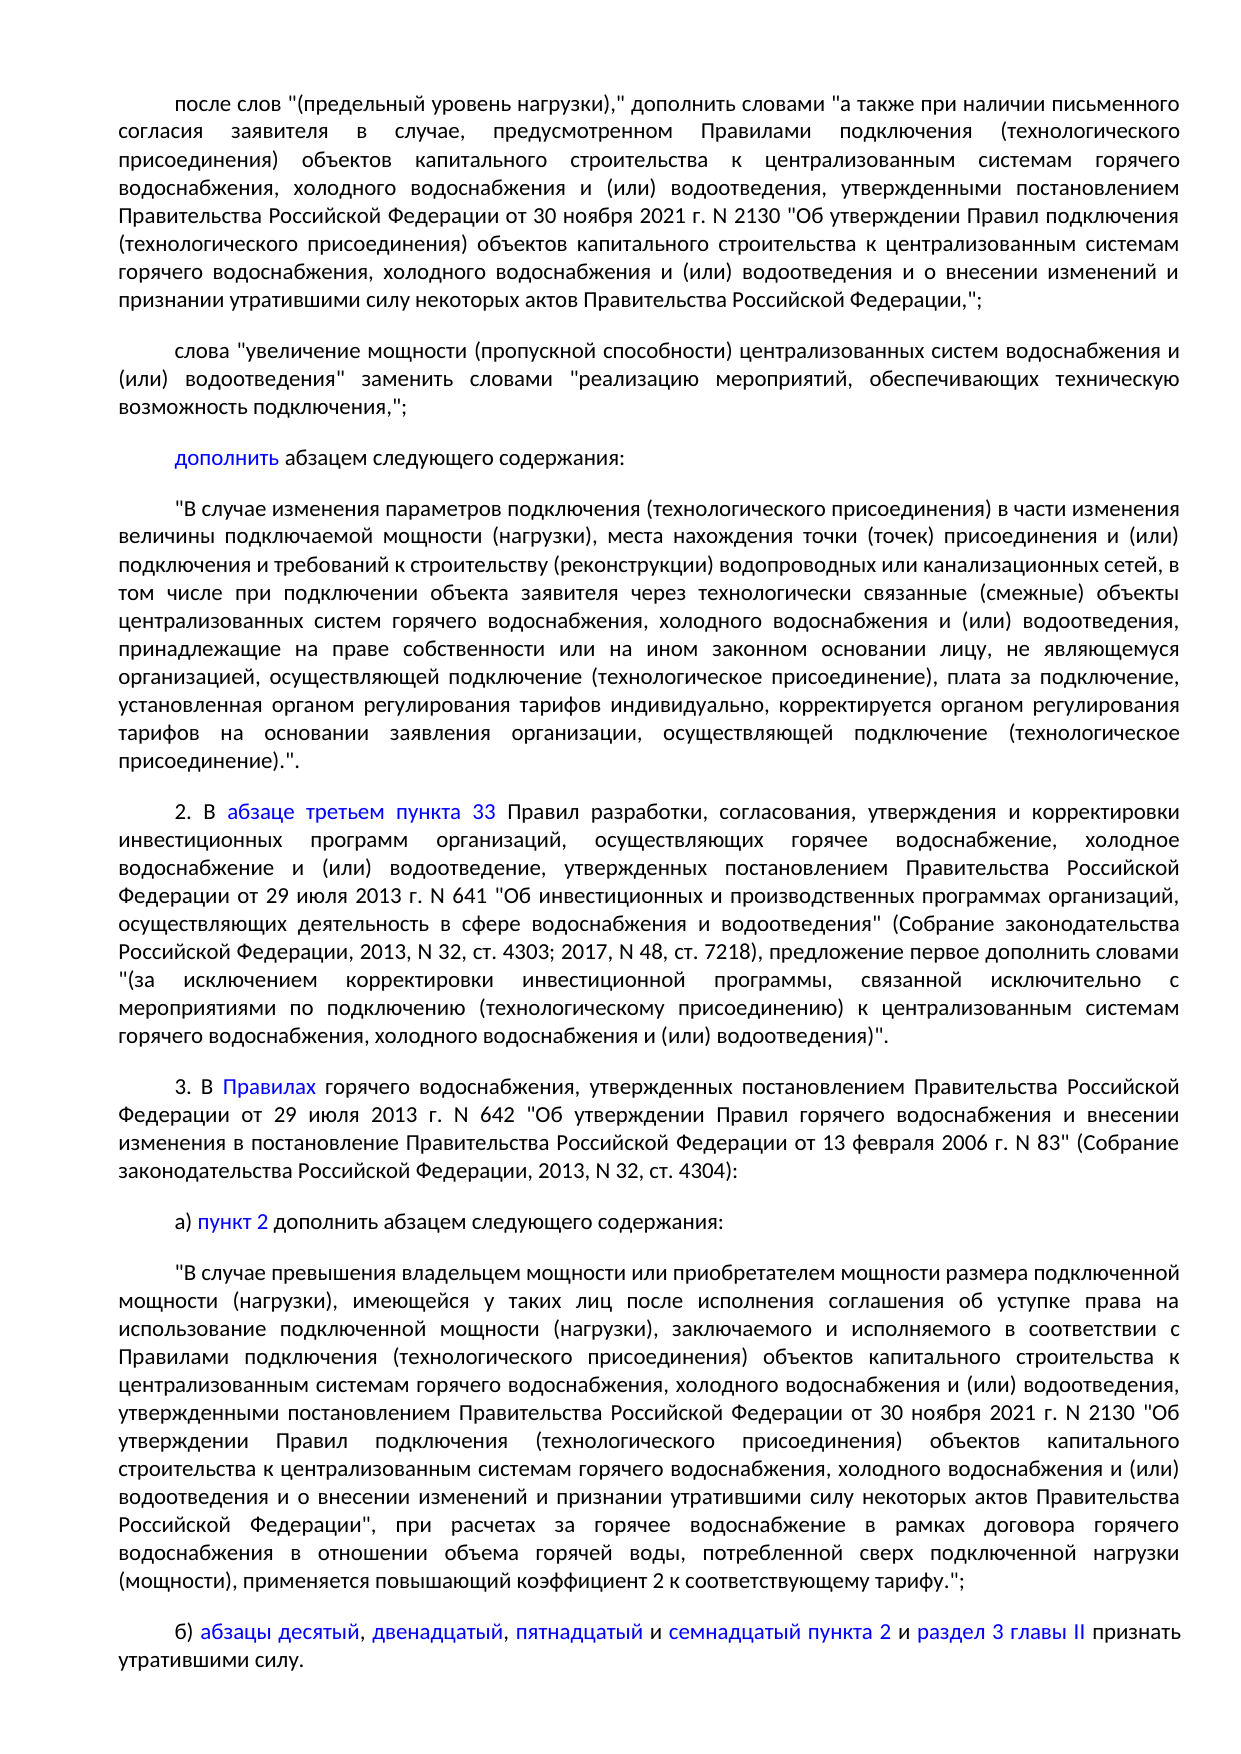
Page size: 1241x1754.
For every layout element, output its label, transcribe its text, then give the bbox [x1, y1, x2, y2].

text слова "увеличение мощности (пропускной способности) централизованных систем водоснабжения и (или) водоотведения" заменить словами "реализацию мероприятий, обеспечивающих техническую возможность подключения,"; [118, 336, 1181, 420]
text а) пункт 2 дополнить абзацем следующего содержания: [118, 1207, 1181, 1235]
text "В случае изменения параметров подключения (технологического присоединения) в части изменения величины подключаемой мощности (нагрузки), места нахождения точки (точек) присоединения и (или) подключения и требований к строительству (реконструкции) водопроводных или канализационных сетей, в том числе при подключении объекта заявителя через технологически связанные (смежные) объекты централизованных систем горячего водоснабжения, холодного водоснабжения и (или) водоотведения, принадлежащие на праве собственности или на ином законном основании лицу, не являющемуся организацией, осуществляющей подключение (технологическое присоединение), плата за подключение, установленная органом регулирования тарифов индивидуально, корректируется органом регулирования тарифов на основании заявления организации, осуществляющей подключение (технологическое присоединение).". [118, 494, 1181, 774]
text после слов "(предельный уровень нагрузки)," дополнить словами "а также при наличии письменного согласия заявителя в случае, предусмотренном Правилами подключения (технологического присоединения) объектов капитального строительства к централизованным системам горячего водоснабжения, холодного водоснабжения и (или) водоотведения, утвержденными постановлением Правительства Российской Федерации от 30 ноября 2021 г. N 2130 "Об утверждении Правил подключения (технологического присоединения) объектов капитального строительства к централизованным системам горячего водоснабжения, холодного водоснабжения и (или) водоотведения и о внесении изменений и признании утратившими силу некоторых актов Правительства Российской Федерации,"; [118, 89, 1181, 313]
text дополнить абзацем следующего содержания: [118, 443, 1181, 471]
text "В случае превышения владельцем мощности или приобретателем мощности размера подключенной мощности (нагрузки), имеющейся у таких лиц после исполнения соглашения об уступке права на использование подключенной мощности (нагрузки), заключаемого и исполняемого в соответствии с Правилами подключения (технологического присоединения) объектов капитального строительства к централизованным системам горячего водоснабжения, холодного водоснабжения и (или) водоотведения, утвержденными постановлением Правительства Российской Федерации от 30 ноября 2021 г. N 2130 "Об утверждении Правил подключения (технологического присоединения) объектов капитального строительства к централизованным системам горячего водоснабжения, холодного водоснабжения и (или) водоотведения и о внесении изменений и признании утратившими силу некоторых актов Правительства Российской Федерации", при расчетах за горячее водоснабжение в рамках договора горячего водоснабжения в отношении объема горячей воды, потребленной сверх подключенной нагрузки (мощности), применяется повышающий коэффициент 2 к соответствующему тарифу."; [118, 1258, 1181, 1594]
text 3. В Правилах горячего водоснабжения, утвержденных постановлением Правительства Российской Федерации от 29 июля 2013 г. N 642 "Об утверждении Правил горячего водоснабжения и внесении изменения в постановление Правительства Российской Федерации от 13 февраля 2006 г. N 83" (Собрание законодательства Российской Федерации, 2013, N 32, ст. 4304): [118, 1072, 1181, 1184]
text 2. В абзаце третьем пункта 33 Правил разработки, согласования, утверждения и корректировки инвестиционных программ организаций, осуществляющих горячее водоснабжение, холодное водоснабжение и (или) водоотведение, утвержденных постановлением Правительства Российской Федерации от 29 июля 2013 г. N 641 "Об инвестиционных и производственных программах организаций, осуществляющих деятельность в сфере водоснабжения и водоотведения" (Собрание законодательства Российской Федерации, 2013, N 32, ст. 4303; 2017, N 48, ст. 7218), предложение первое дополнить словами "(за исключением корректировки инвестиционной программы, связанной исключительно с мероприятиями по подключению (технологическому присоединению) к централизованным системам горячего водоснабжения, холодного водоснабжения и (или) водоотведения)". [118, 797, 1181, 1049]
text б) абзацы десятый, двенадцатый, пятнадцатый и семнадцатый пункта 2 и раздел 3 главы II признать утратившими силу. [118, 1617, 1181, 1673]
